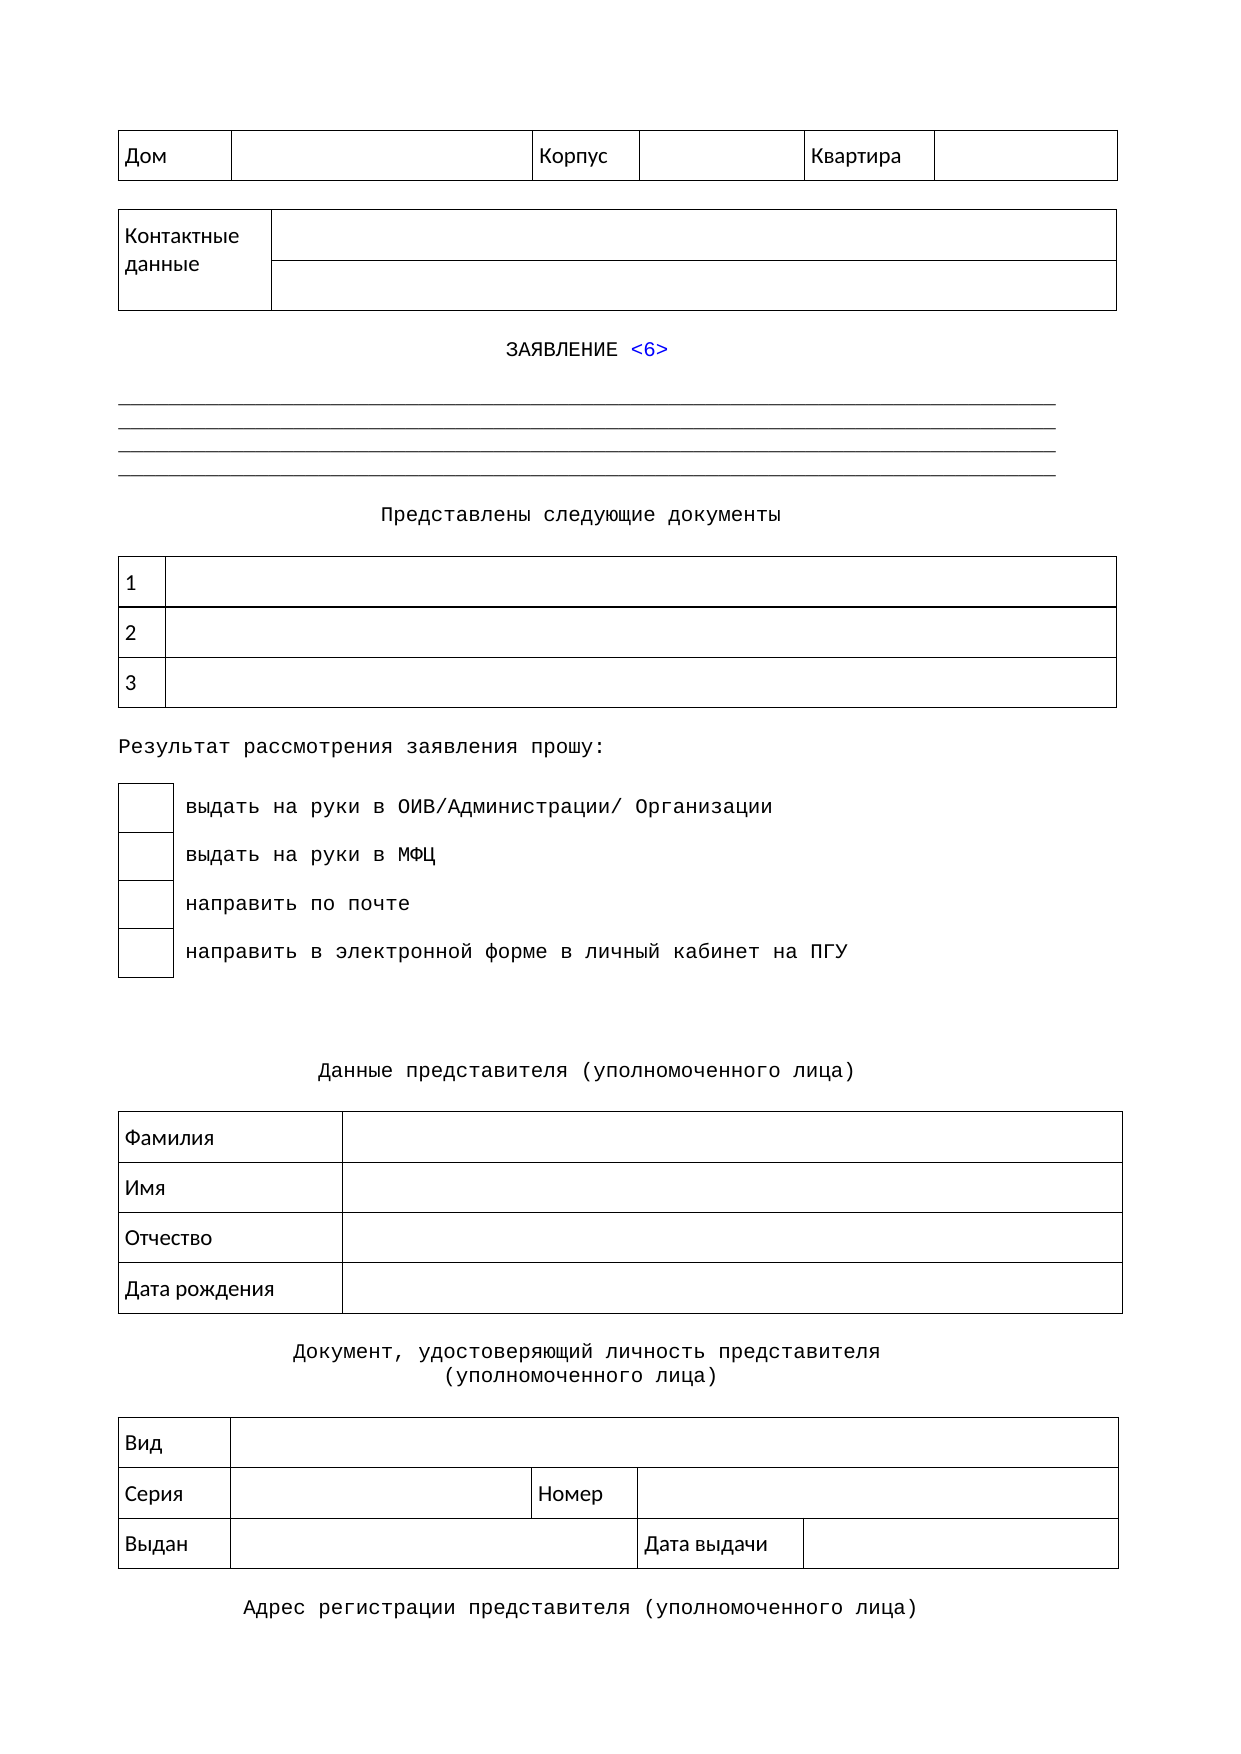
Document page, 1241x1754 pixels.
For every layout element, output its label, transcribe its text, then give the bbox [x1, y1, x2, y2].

table_cell [166, 608, 1116, 657]
table_cell Дата рождения [119, 1263, 342, 1312]
table_cell Серия [119, 1468, 230, 1517]
table_cell Дом [119, 131, 231, 180]
table_header [166, 557, 1116, 606]
table_cell направить по почте [174, 880, 1122, 928]
table_cell [638, 1468, 1118, 1517]
table_header Фамилия [119, 1112, 342, 1162]
table_cell [343, 1213, 1122, 1262]
table_cell Отчество [119, 1213, 342, 1262]
table_header Вид [119, 1418, 230, 1467]
table_cell [119, 881, 173, 928]
table_cell [804, 1519, 1118, 1568]
text Данные представителя (уполномоченного лица) [118, 1059, 1152, 1083]
text Результат рассмотрения заявления прошу: [118, 736, 1152, 760]
table_header Контактные данные [119, 210, 271, 310]
table_cell [231, 1468, 531, 1517]
table_cell [272, 261, 1116, 310]
table_cell 2 [119, 608, 165, 657]
text ЗАЯВЛЕНИЕ <6> [118, 339, 1152, 362]
text ___________________________________________________________________________ [118, 386, 1152, 410]
table_cell Номер [532, 1468, 637, 1517]
table_cell [119, 833, 173, 880]
table_cell 3 [119, 658, 165, 707]
table_cell [231, 1519, 637, 1568]
table_cell [232, 131, 532, 180]
table_cell Корпус [533, 131, 639, 180]
table_cell Дата выдачи [638, 1519, 803, 1568]
table_header [343, 1112, 1122, 1162]
text ___________________________________________________________________________ [118, 433, 1152, 457]
text ___________________________________________________________________________ [118, 457, 1152, 481]
table_cell Квартира [805, 131, 934, 180]
table_cell [343, 1163, 1122, 1212]
table_header [272, 210, 1116, 259]
table_cell направить в электронной форме в личный кабинет на ПГУ [174, 928, 1122, 977]
table_cell Выдан [119, 1519, 230, 1568]
table_header [119, 784, 173, 832]
text ___________________________________________________________________________ [118, 410, 1152, 433]
text Документ, удостоверяющий личность представителя [118, 1342, 1152, 1365]
table_header [231, 1418, 1118, 1467]
table_cell [343, 1263, 1122, 1312]
text Адрес регистрации представителя (уполномоченного лица) [118, 1597, 1152, 1621]
table_header выдать на руки в ОИВ/Администрации/ Организации [174, 783, 1122, 832]
table_cell [935, 131, 1117, 180]
table_cell [119, 929, 173, 977]
table_cell [166, 658, 1116, 707]
text Представлены следующие документы [118, 504, 1152, 528]
table_header 1 [119, 557, 165, 606]
table_cell [640, 131, 804, 180]
table_cell Имя [119, 1163, 342, 1212]
text (уполномоченного лица) [118, 1365, 1152, 1389]
table_cell выдать на руки в МФЦ [174, 832, 1122, 880]
